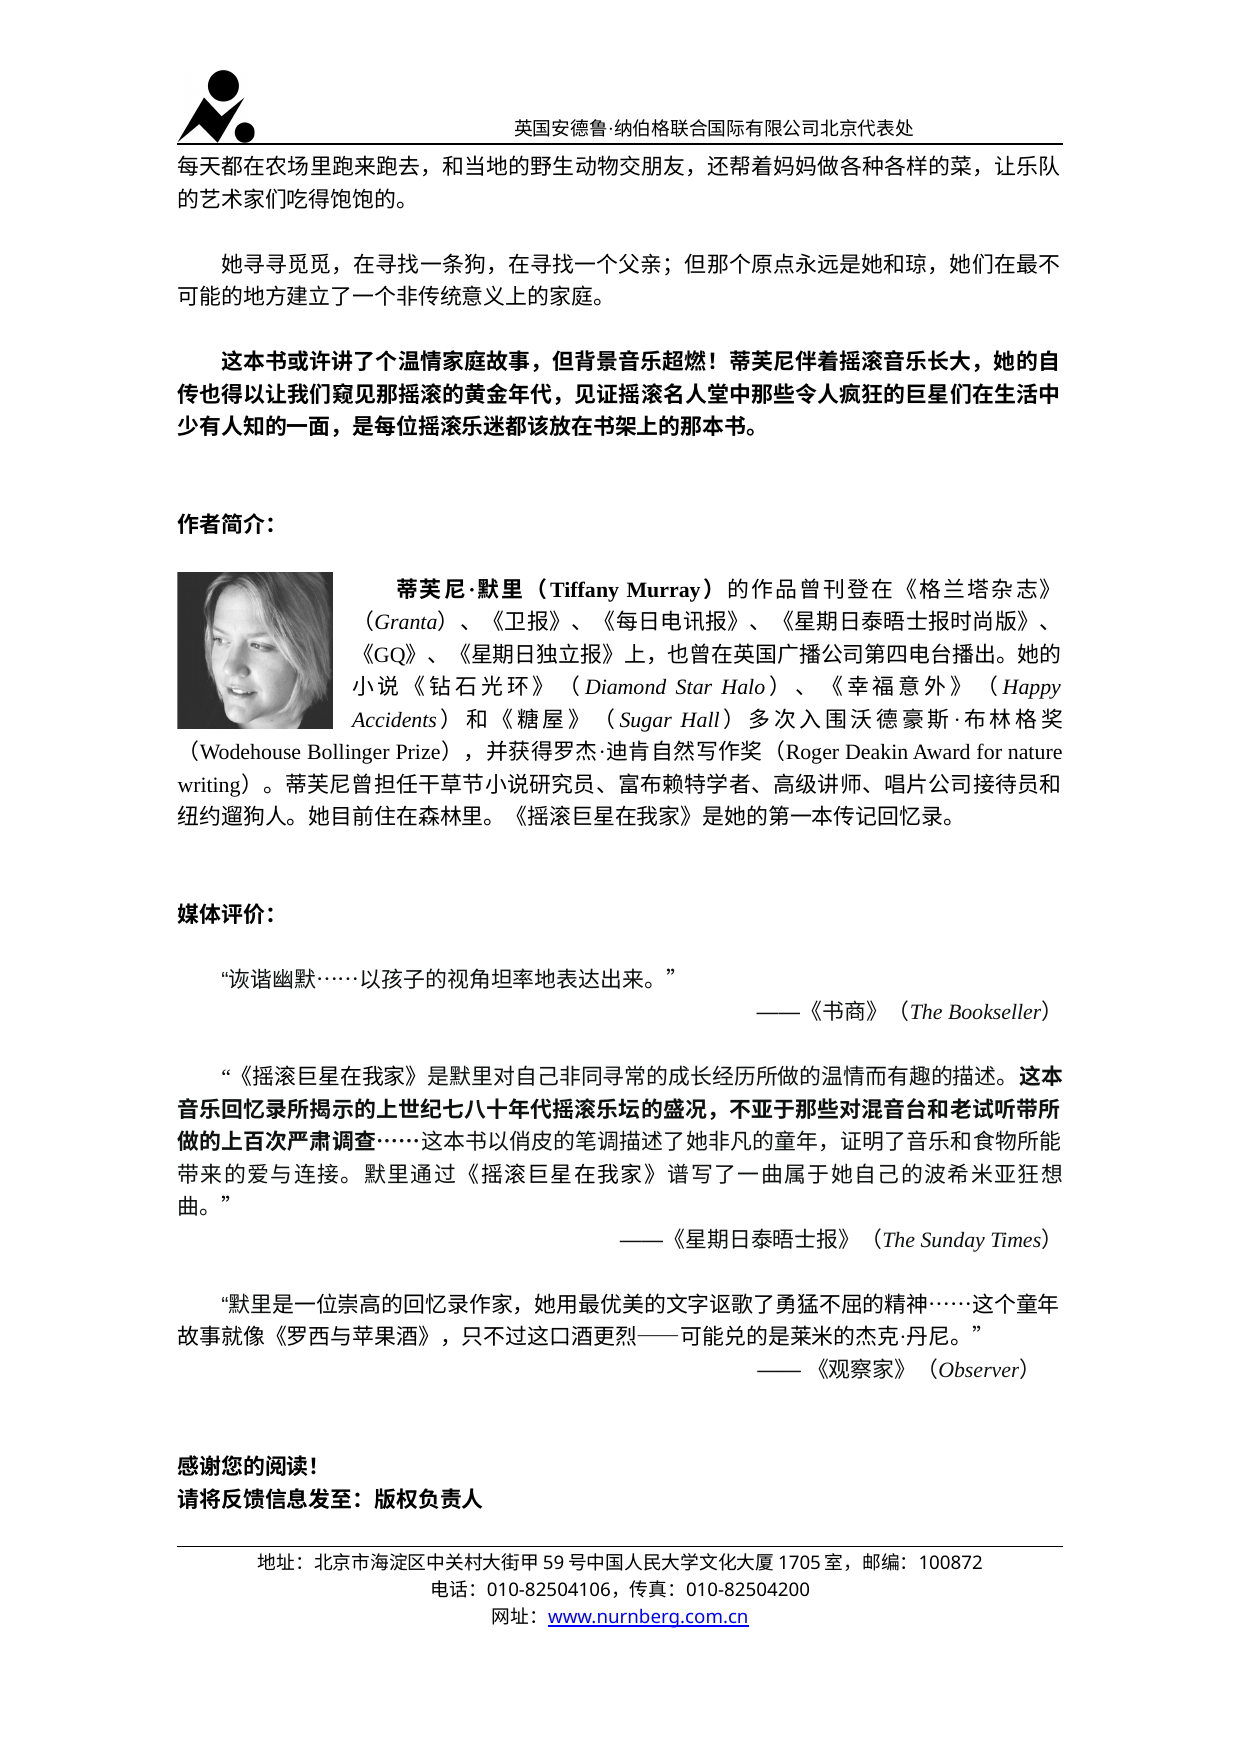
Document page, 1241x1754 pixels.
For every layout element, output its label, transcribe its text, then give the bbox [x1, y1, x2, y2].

picture [177, 572, 333, 729]
text 请将反馈信息发至：版权负责人 [177, 1481, 1063, 1514]
text 她寻寻觅觅，在寻找一条狗，在寻找一个父亲；但那个原点永远是她和琼，她们在最不可能的地方建立了一个非传统意义上的家庭。 [177, 246, 1063, 311]
text 感谢您的阅读！ [177, 1449, 1063, 1481]
picture [177, 70, 255, 143]
text “默里是一位崇高的回忆录作家，她用最优美的文字讴歌了勇猛不屈的精神……这个童年故事就像《罗西与苹果酒》，只不过这口酒更烈——可能兑的是莱米的杰克·丹尼。” [177, 1286, 1063, 1351]
text ——《书商》（The Bookseller） [909, 994, 1041, 1026]
text ——《书商》（The Bookseller） [177, 994, 800, 1026]
text “《摇滚巨星在我家》是默里对自己非同寻常的成长经历所做的温情而有趣的描述。这本音乐回忆录所揭示的上世纪七八十年代摇滚乐坛的盛况，不亚于那些对混音台和老试听带所做的上百次严肃调查……这本书以俏皮的笔调描述了她非凡的童年，证明了音乐和食物所能带来的爱与连接。默里通过《摇滚巨星在我家》谱写了一曲属于她自己的波希米亚狂想曲。” [177, 1156, 1063, 1221]
text 这本书或许讲了个温情家庭故事，但背景音乐超燃！蒂芙尼伴着摇滚音乐长大，她的自传也得以让我们窥见那摇滚的黄金年代，见证摇滚名人堂中那些令人疯狂的巨星们在生活中少有人知的一面，是每位摇滚乐迷都该放在书架上的那本书。 [177, 344, 1063, 441]
text 蒂芙尼·默里（Tiffany Murray）的作品曾刊登在《格兰塔杂志》（Granta）、《卫报》、《每日电讯报》、《星期日泰晤士报时尚版》、《GQ》、《星期日独立报》上，也曾在英国广播公司第四电台播出。她的小说《钻石光环》（Diamond Star Halo）、《幸福意外》（Happy Accidents）和《糖屋》（Sugar Hall）多次入围沃德豪斯·布林格奖（Wodehouse Bollinger Prize），并获得罗杰·迪肯自然写作奖（Roger Deakin Award for nature writing）。蒂芙尼曾担任干草节小说研究员、富布赖特学者、高级讲师、唱片公司接待员和纽约遛狗人。她目前住在森林里。《摇滚巨星在我家》是她的第一本传记回忆录。 [177, 571, 1063, 831]
text “诙谐幽默……以孩子的视角坦率地表达出来。” [177, 961, 1063, 994]
text —— 《观察家》（Observer） [177, 1351, 1041, 1384]
text 作者简介： [177, 506, 1063, 539]
text ——《星期日泰晤士报》（The Sunday Times） [177, 1221, 1063, 1254]
text “《摇滚巨星在我家》是默里对自己非同寻常的成长经历所做的温情而有趣的描述。这本音乐回忆录所揭示的上世纪七八十年代摇滚乐坛的盛况，不亚于那些对混音台和老试听带所做的上百次严肃调查……这本书以俏皮的笔调描述了她非凡的童年，证明了音乐和食物所能带来的爱与连接。默里通过《摇滚巨星在我家》谱写了一曲属于她自己的波希米亚狂想曲。” [177, 1059, 1063, 1092]
text 媒体评价： [177, 896, 1063, 929]
